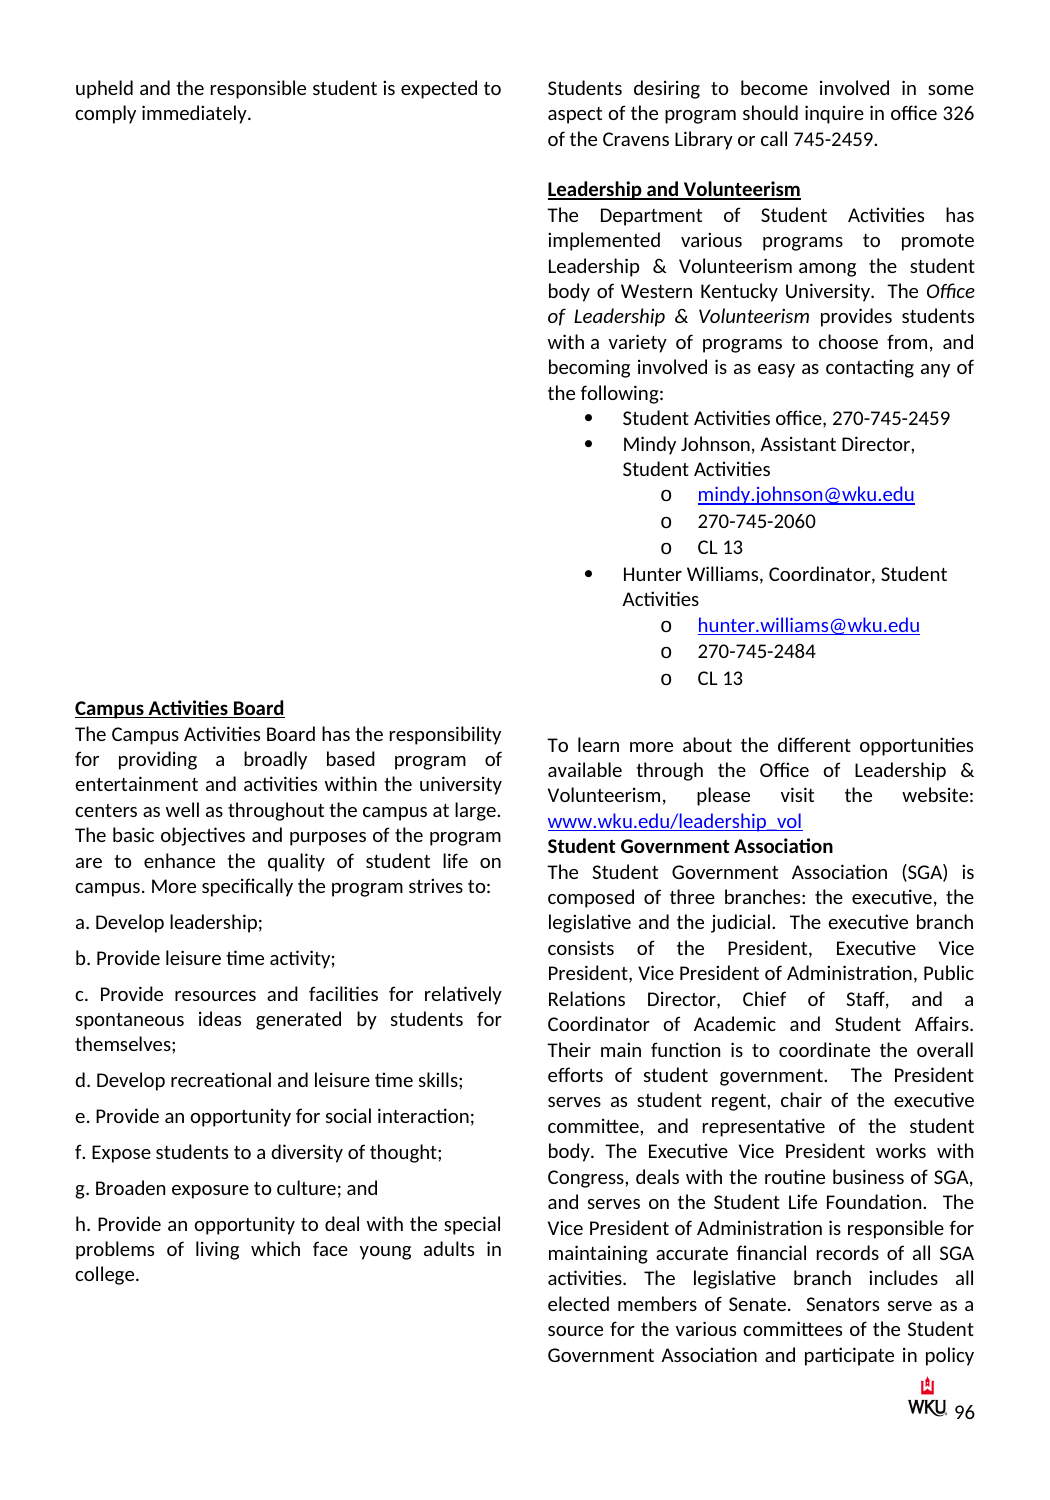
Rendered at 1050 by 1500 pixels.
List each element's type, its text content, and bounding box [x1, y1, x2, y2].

list Student Activities office, 270-745-2459 [585, 405, 975, 431]
text e. Provide an opportunity for social interaction; [75, 1103, 502, 1129]
text b. Provide leisure time activity; [75, 945, 502, 970]
subtitle Campus Activities Board [75, 695, 502, 721]
list Hunter Williams, Coordinator, Student Activities [585, 561, 975, 612]
text c. Provide resources and facilities for relatively spontaneous ideas generated by students for themselves; [75, 981, 502, 1057]
picture [905, 1373, 950, 1420]
text The Campus Activities Board has the responsibility for providing a broadly based program of entertainment and activities within the university centers as well as throughout the campus at large. The basic objectives and purposes of the program are to enhance the quality of student life on campus. More specifically the program strives to: [75, 721, 502, 899]
title The Department of Student Activities has implemented various programs to promote Leadership & Volunteerism among the student body of Western Kentucky University. The Office of Leadership & Volunteerism provides students with a variety of programs to choose from, and becoming involved is as easy as contacting any of the following: [547, 202, 975, 405]
list hunter.williams@wku.edu [660, 612, 975, 638]
list CL 13 [660, 665, 975, 691]
text d. Develop recreational and leisure time skills; [75, 1067, 502, 1093]
list mindy.johnson@wku.edu [660, 482, 975, 508]
list 270-745-2060 [660, 508, 975, 534]
text To learn more about the different opportunities available through the Office of Leadership & Volunteerism, please visit the website: www.wku.edu/leadership_vol [547, 732, 975, 833]
subtitle Student Government Association [547, 833, 975, 859]
subtitle Leadership and Volunteerism [547, 177, 975, 202]
list 270-745-2484 [660, 638, 975, 665]
list CL 13 [660, 534, 975, 561]
list Mindy Johnson, Assistant Director, Student Activities [585, 431, 975, 482]
text Students desiring to become involved in some aspect of the program should inquire in office 326 of the Cravens Library or call 745-2459. [547, 75, 975, 151]
text a. Develop leadership; [75, 909, 502, 934]
text h. Provide an opportunity to deal with the special problems of living which face young adults in college. [75, 1211, 502, 1287]
text f. Expose students to a diversity of thought; [75, 1139, 502, 1164]
text g. Broaden exposure to culture; and [75, 1175, 502, 1200]
